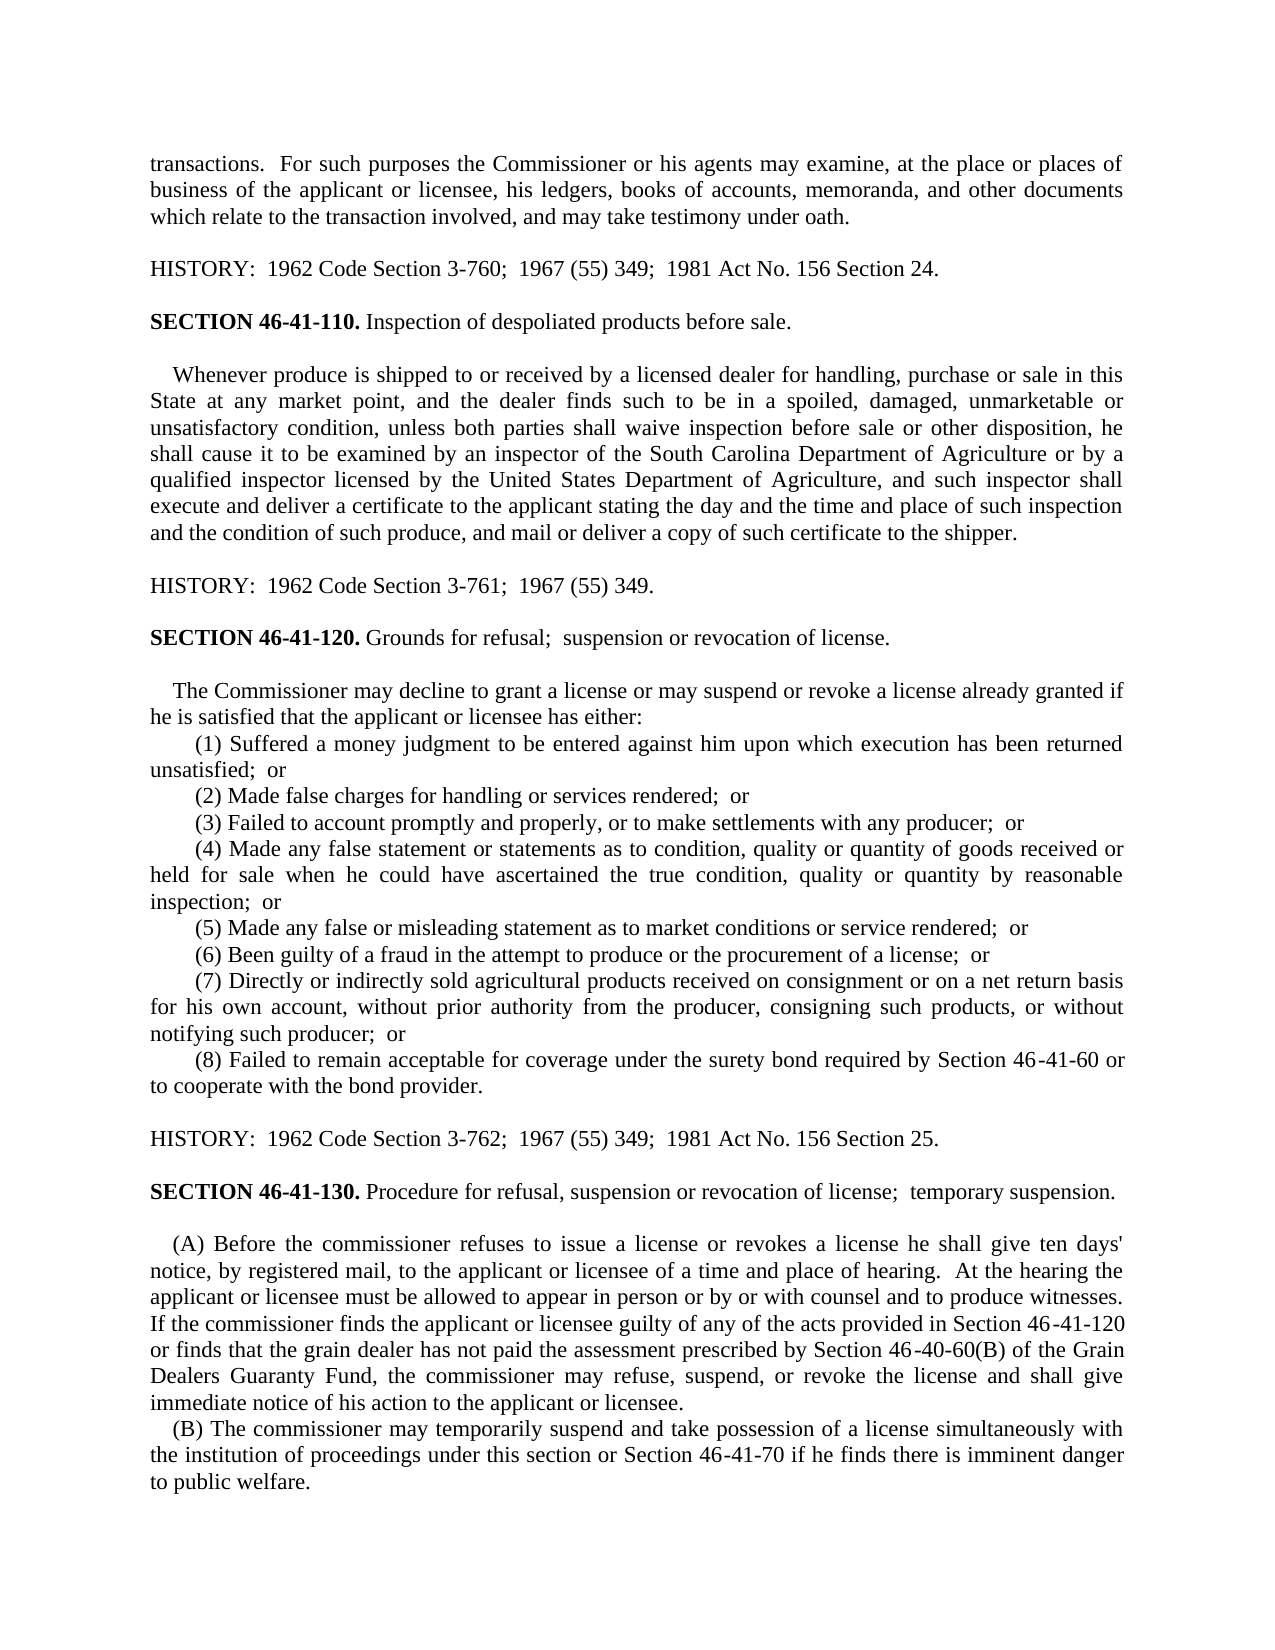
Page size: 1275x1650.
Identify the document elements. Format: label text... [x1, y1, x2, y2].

text HISTORY: 1962 Code Section 3-761; 1967 (55) 349. [150, 572, 1125, 598]
text The Commissioner may decline to grant a license or may suspend or revoke a license already granted if he is satisfied that the applicant or licensee has either: [150, 677, 1125, 730]
text HISTORY: 1962 Code Section 3-760; 1967 (55) 349; 1981 Act No. 156 Section 24. [150, 255, 1125, 282]
text (4) Made any false statement or statements as to condition, quality or quantity of goods received or held for sale when he could have ascertained the true condition, quality or quantity by reasonable inspection; or [150, 835, 1125, 914]
text (3) Failed to account promptly and properly, or to make settlements with any producer; or [150, 809, 1125, 835]
text (2) Made false charges for handling or services rendered; or [150, 782, 1125, 809]
text (7) Directly or indirectly sold agricultural products received on consignment or on a net return basis for his own account, without prior authority from the producer, consigning such products, or without notifying such producer; or [150, 967, 1125, 1046]
text (8) Failed to remain acceptable for coverage under the surety bond required by Section 46-41-60 or to cooperate with the bond provider. [150, 1046, 1125, 1099]
text (6) Been guilty of a fraud in the attempt to produce or the procurement of a license; or [150, 941, 1125, 967]
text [150, 150, 1125, 229]
text SECTION 46-41-110. Inspection of despoliated products before sale. [150, 308, 1125, 334]
text (B) The commissioner may temporarily suspend and take possession of a license simultaneously with the institution of proceedings under this section or Section 46-41-70 if he finds there is imminent danger to public welfare. [150, 1415, 1125, 1494]
text (5) Made any false or misleading statement as to market conditions or service rendered; or [150, 914, 1125, 941]
text HISTORY: 1962 Code Section 3-762; 1967 (55) 349; 1981 Act No. 156 Section 25. [150, 1125, 1125, 1151]
text SECTION 46-41-130. Procedure for refusal, suspension or revocation of license; temporary suspension. [150, 1178, 1125, 1204]
text (A) Before the commissioner refuses to issue a license or revokes a license he shall give ten days' notice, by registered mail, to the applicant or licensee of a time and place of hearing. At the hearing the applicant or licensee must be allowed to appear in person or by or with counsel and to produce witnesses. If the commissioner finds the applicant or licensee guilty of any of the acts provided in Section 46-41-120 or finds that the grain dealer has not paid the assessment prescribed by Section 46-40-60(B) of the Grain Dealers Guaranty Fund, the commissioner may refuse, suspend, or revoke the license and shall give immediate notice of his action to the applicant or licensee. [150, 1231, 1125, 1415]
text SECTION 46-41-120. Grounds for refusal; suspension or revocation of license. [150, 624, 1125, 651]
text (1) Suffered a money judgment to be entered against him upon which execution has been returned unsatisfied; or [150, 730, 1125, 782]
text Whenever produce is shipped to or received by a licensed dealer for handling, purchase or sale in this State at any market point, and the dealer finds such to be in a spoiled, damaged, unmarketable or unsatisfactory condition, unless both parties shall waive inspection before sale or other disposition, he shall cause it to be examined by an inspector of the South Carolina Department of Agriculture or by a qualified inspector licensed by the United States Department of Agriculture, and such inspector shall execute and deliver a certificate to the applicant stating the day and the time and place of such inspection and the condition of such produce, and mail or deliver a copy of such certificate to the shipper. [150, 361, 1125, 545]
